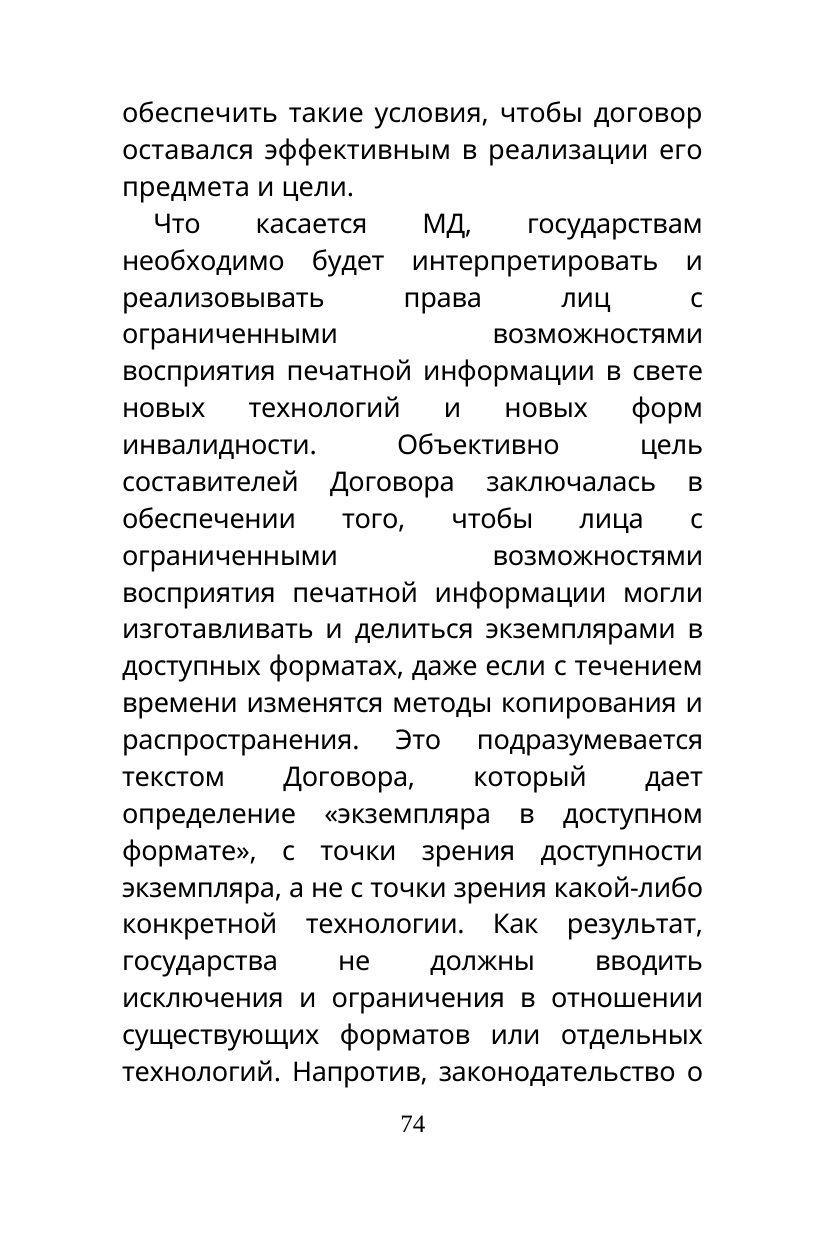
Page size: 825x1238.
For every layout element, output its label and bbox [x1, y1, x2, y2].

text [122, 94, 703, 204]
text [122, 204, 703, 1089]
